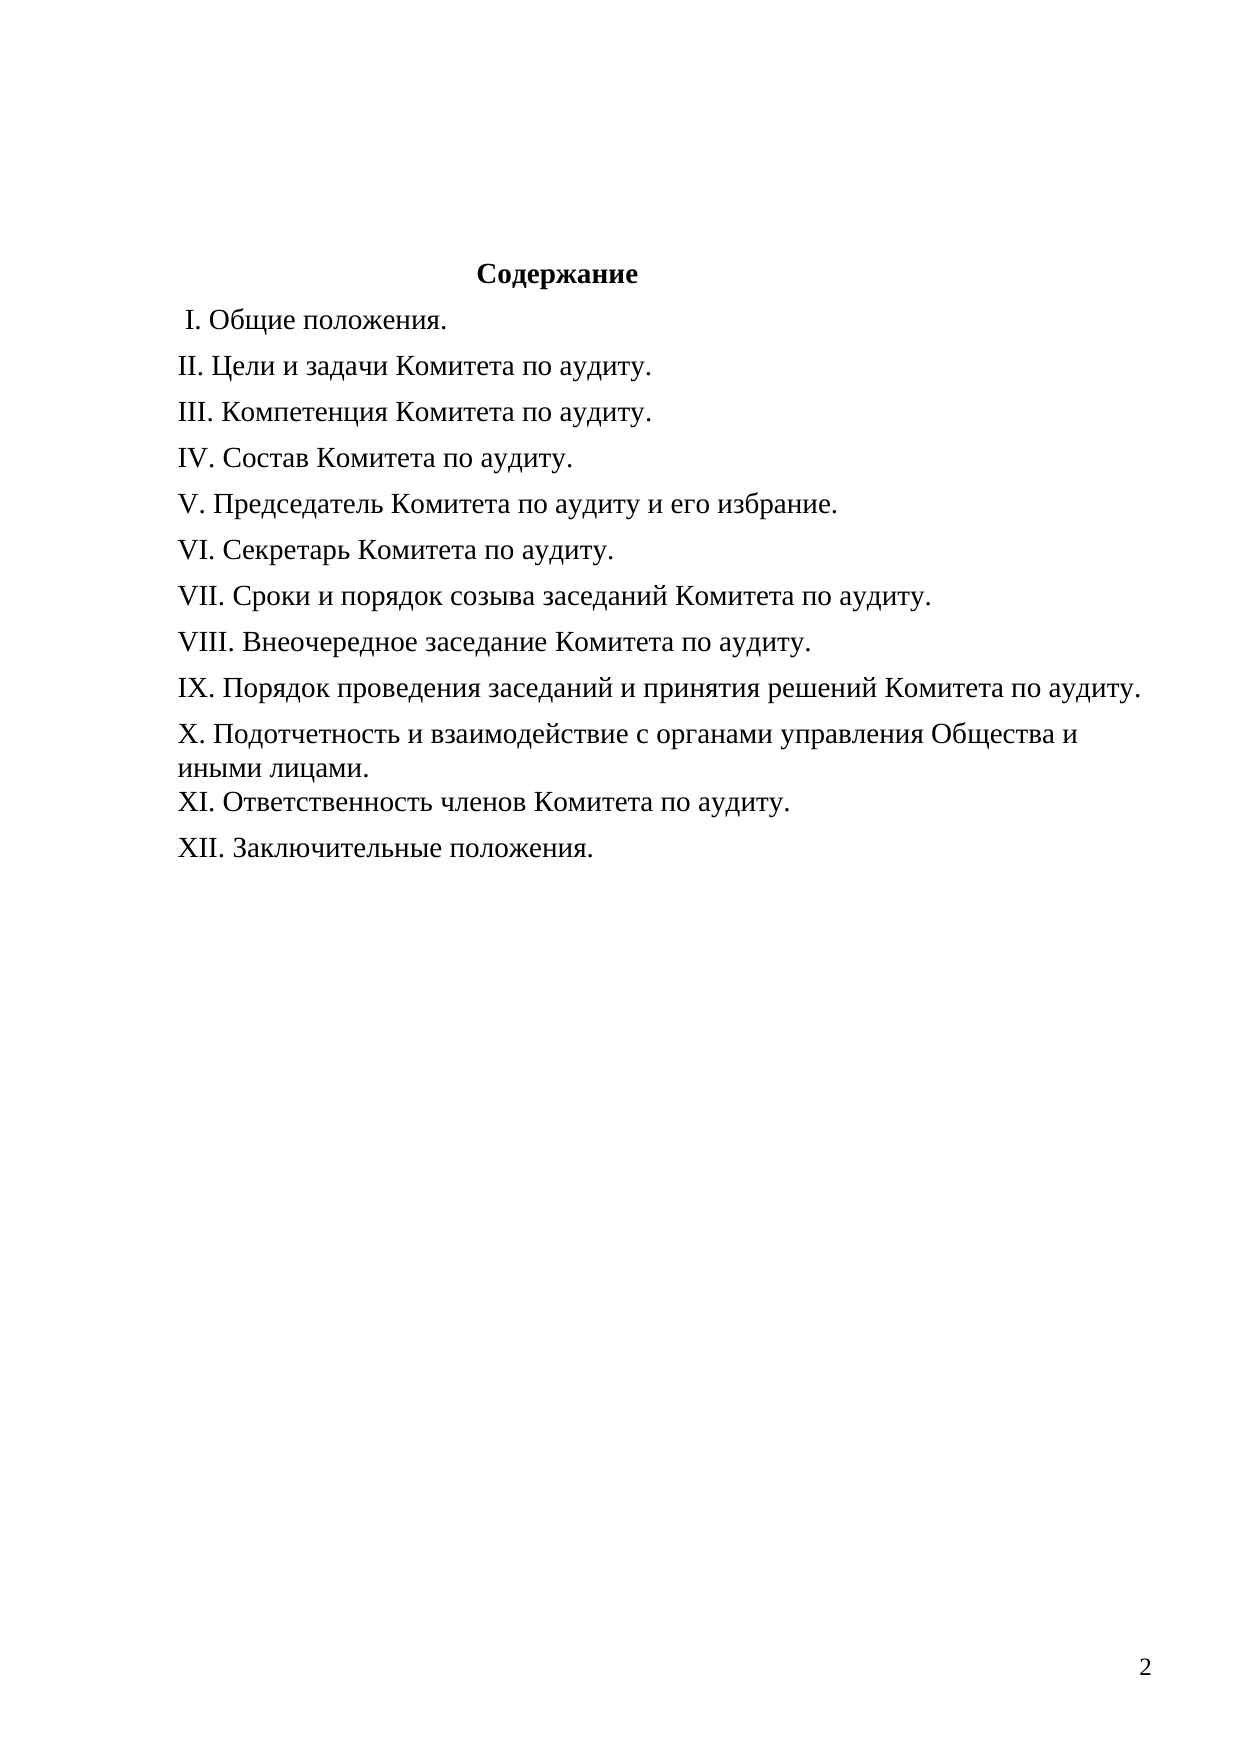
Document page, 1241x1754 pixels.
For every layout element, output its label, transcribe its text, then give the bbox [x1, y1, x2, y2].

text VIII. Внеочередное заседание Комитета по аудиту. [177, 624, 1152, 658]
text IХ. Порядок проведения заседаний и принятия решений Комитета по аудиту. [177, 671, 1152, 704]
text VII. Сроки и порядок созыва заседаний Комитета по аудиту. [177, 578, 1152, 612]
text VI. Секретарь Комитета по аудиту. [177, 532, 1152, 566]
text III. Компетенция Комитета по аудиту. [177, 394, 1152, 428]
text XII. Заключительные положения. [177, 830, 1152, 863]
text II. Цели и задачи Комитета по аудиту. [177, 348, 1152, 382]
text XI. Ответственность членов Комитета по аудиту. [177, 784, 1152, 817]
text IV. Состав Комитета по аудиту. [177, 440, 1152, 474]
text I. Общие положения. [177, 302, 1152, 336]
text Содержание [177, 256, 1152, 290]
text X. Подотчетность и взаимодействие с органами управления Общества и иными лицами. [177, 717, 1152, 784]
text V. Председатель Комитета по аудиту и его избрание. [177, 486, 1152, 520]
